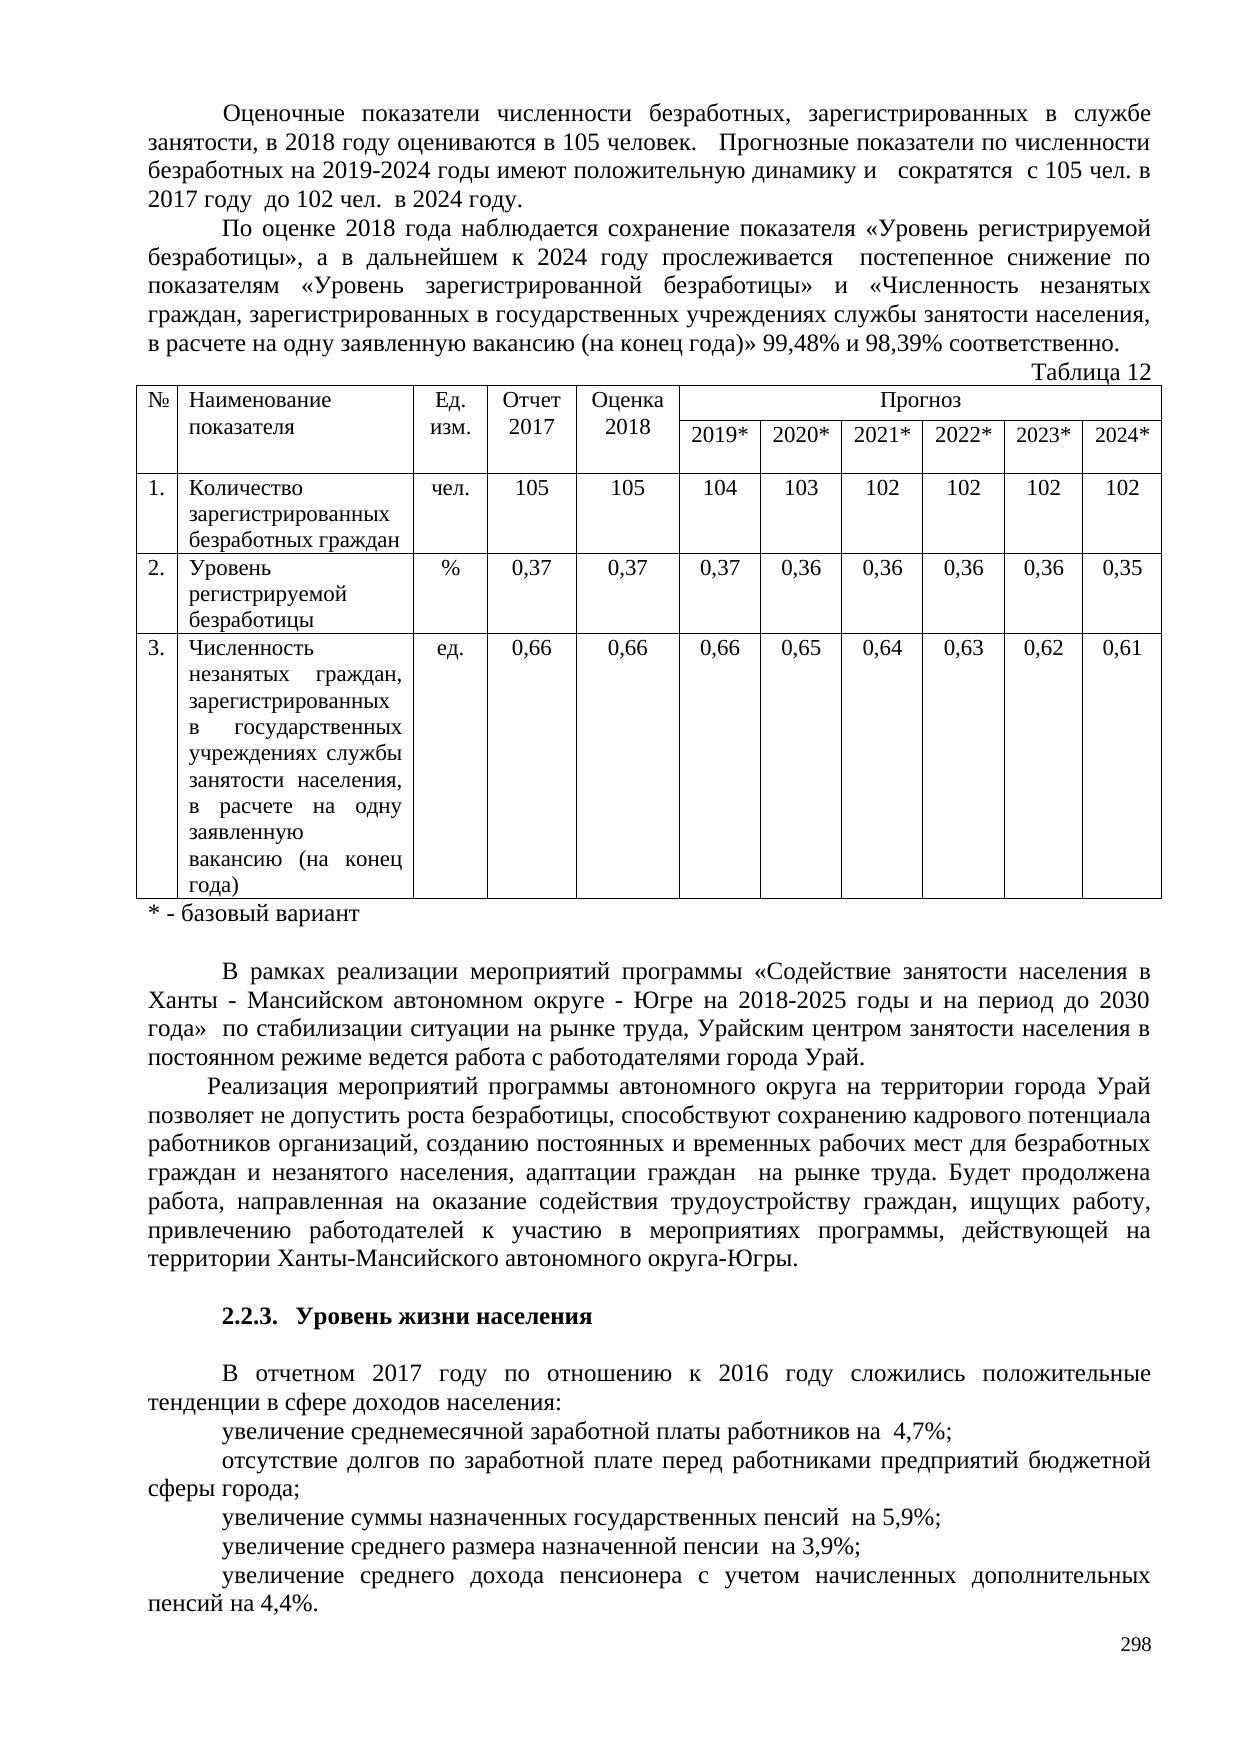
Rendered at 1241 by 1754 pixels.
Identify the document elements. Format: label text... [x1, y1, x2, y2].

text По оценке 2018 года наблюдается сохранение показателя «Уровень регистрируемой безработицы», а в дальнейшем к 2024 году прослеживается постепенное снижение по показателям «Уровень зарегистрированной безработицы» и «Численность незанятых граждан, зарегистрированных в государственных учреждениях службы занятости населения, в расчете на одну заявленную вакансию (на конец года)» 99,48% и 98,39% соответственно. [148, 213, 1152, 357]
text увеличение суммы назначенных государственных пенсий на 5,9%; [148, 1502, 1152, 1531]
table_cell 0,66 [488, 634, 576, 897]
table_cell 0,66 [680, 634, 760, 897]
table_cell 0,65 [761, 634, 841, 897]
table_cell 2021* [842, 421, 922, 473]
table_cell % [414, 554, 487, 633]
text В отчетном 2017 году по отношению к 2016 году сложились положительные тенденции в сфере доходов населения: [148, 1358, 1152, 1416]
text Реализация мероприятий программы автономного округа на территории города Урай позволяет не допустить роста безработицы, способствуют сохранению кадрового потенциала работников организаций, созданию постоянных и временных рабочих мест для безработных граждан и незанятого населения, адаптации граждан на рынке труда. Будет продолжена работа, направленная на оказание содействия трудоустройству граждан, ищущих работу, привлечению работодателей к участию в мероприятиях программы, действующей на территории Ханты-Мансийского автономного округа-Югры. [148, 1071, 1152, 1272]
text отсутствие долгов по заработной плате перед работниками предприятий бюджетной сферы города; [148, 1445, 1152, 1502]
table_cell 2020* [761, 421, 841, 473]
table_cell 3. [137, 634, 177, 897]
table_cell 0,36 [1005, 554, 1082, 633]
table_cell 2024* [1083, 421, 1161, 473]
table_header Наименование показателя [178, 386, 413, 473]
table_cell 2. [137, 554, 177, 633]
text увеличение среднего размера назначенной пенсии на 3,9%; [148, 1531, 1152, 1560]
text 2.2.3. Уровень жизни населения [148, 1301, 1152, 1330]
text В рамках реализации мероприятий программы «Содействие занятости населения в Ханты - Мансийском автономном округе - Югре на 2018-2025 годы и на период до 2030 года» по стабилизации ситуации на рынке труда, Урайским центром занятости населения в постоянном режиме ведется работа с работодателями города Урай. [148, 956, 1152, 1071]
table_header Отчет 2017 [488, 386, 576, 473]
text увеличение среднемесячной заработной платы работников на 4,7%; [148, 1416, 1152, 1445]
table_cell 0,37 [488, 554, 576, 633]
table_cell 0,37 [680, 554, 760, 633]
table_cell 1. [137, 474, 177, 553]
table_cell 0,37 [577, 554, 679, 633]
table_cell 0,63 [923, 634, 1004, 897]
table_cell Количество зарегистрированных безработных граждан [178, 474, 413, 553]
table_cell 103 [761, 474, 841, 553]
text увеличение среднего дохода пенсионера с учетом начисленных дополнительных пенсий на 4,4%. [148, 1560, 1152, 1617]
table_cell 0,64 [842, 634, 922, 897]
table_header Ед. изм. [414, 386, 487, 473]
table_cell чел. [414, 474, 487, 553]
table_cell 104 [680, 474, 760, 553]
table_cell 0,66 [577, 634, 679, 897]
table_cell 2022* [923, 421, 1004, 473]
table_cell 102 [1005, 474, 1082, 553]
table_cell 0,35 [1083, 554, 1161, 633]
text Таблица 12 [148, 357, 1152, 385]
table_cell 102 [923, 474, 1004, 553]
table_cell 0,36 [923, 554, 1004, 633]
table_cell 2019* [680, 421, 760, 473]
table_cell 2023* [1005, 421, 1082, 473]
text * - базовый вариант [148, 899, 1152, 927]
table_cell 0,36 [842, 554, 922, 633]
table_cell 105 [577, 474, 679, 553]
table_cell 105 [488, 474, 576, 553]
table_cell Численность незанятых граждан, зарегистрированных в государственных учреждениях службы занятости населения, в расчете на одну заявленную вакансию (на конец года) [178, 634, 413, 897]
table_cell 0,36 [761, 554, 841, 633]
table_cell 0,61 [1083, 634, 1161, 897]
table_cell 102 [1083, 474, 1161, 553]
table_cell 0,62 [1005, 634, 1082, 897]
table_cell ед. [414, 634, 487, 897]
table_cell Уровень регистрируемой безработицы [178, 554, 413, 633]
table_header Оценка 2018 [577, 386, 679, 473]
table_header № [137, 386, 177, 473]
text Оценочные показатели численности безработных, зарегистрированных в службе занятости, в 2018 году оцениваются в 105 человек. Прогнозные показатели по численности безработных на 2019-2024 годы имеют положительную динамику и сократятся с 105 чел. в 2017 году до 102 чел. в 2024 году. [148, 98, 1152, 213]
table_header Прогноз [680, 386, 1161, 420]
table_cell 102 [842, 474, 922, 553]
